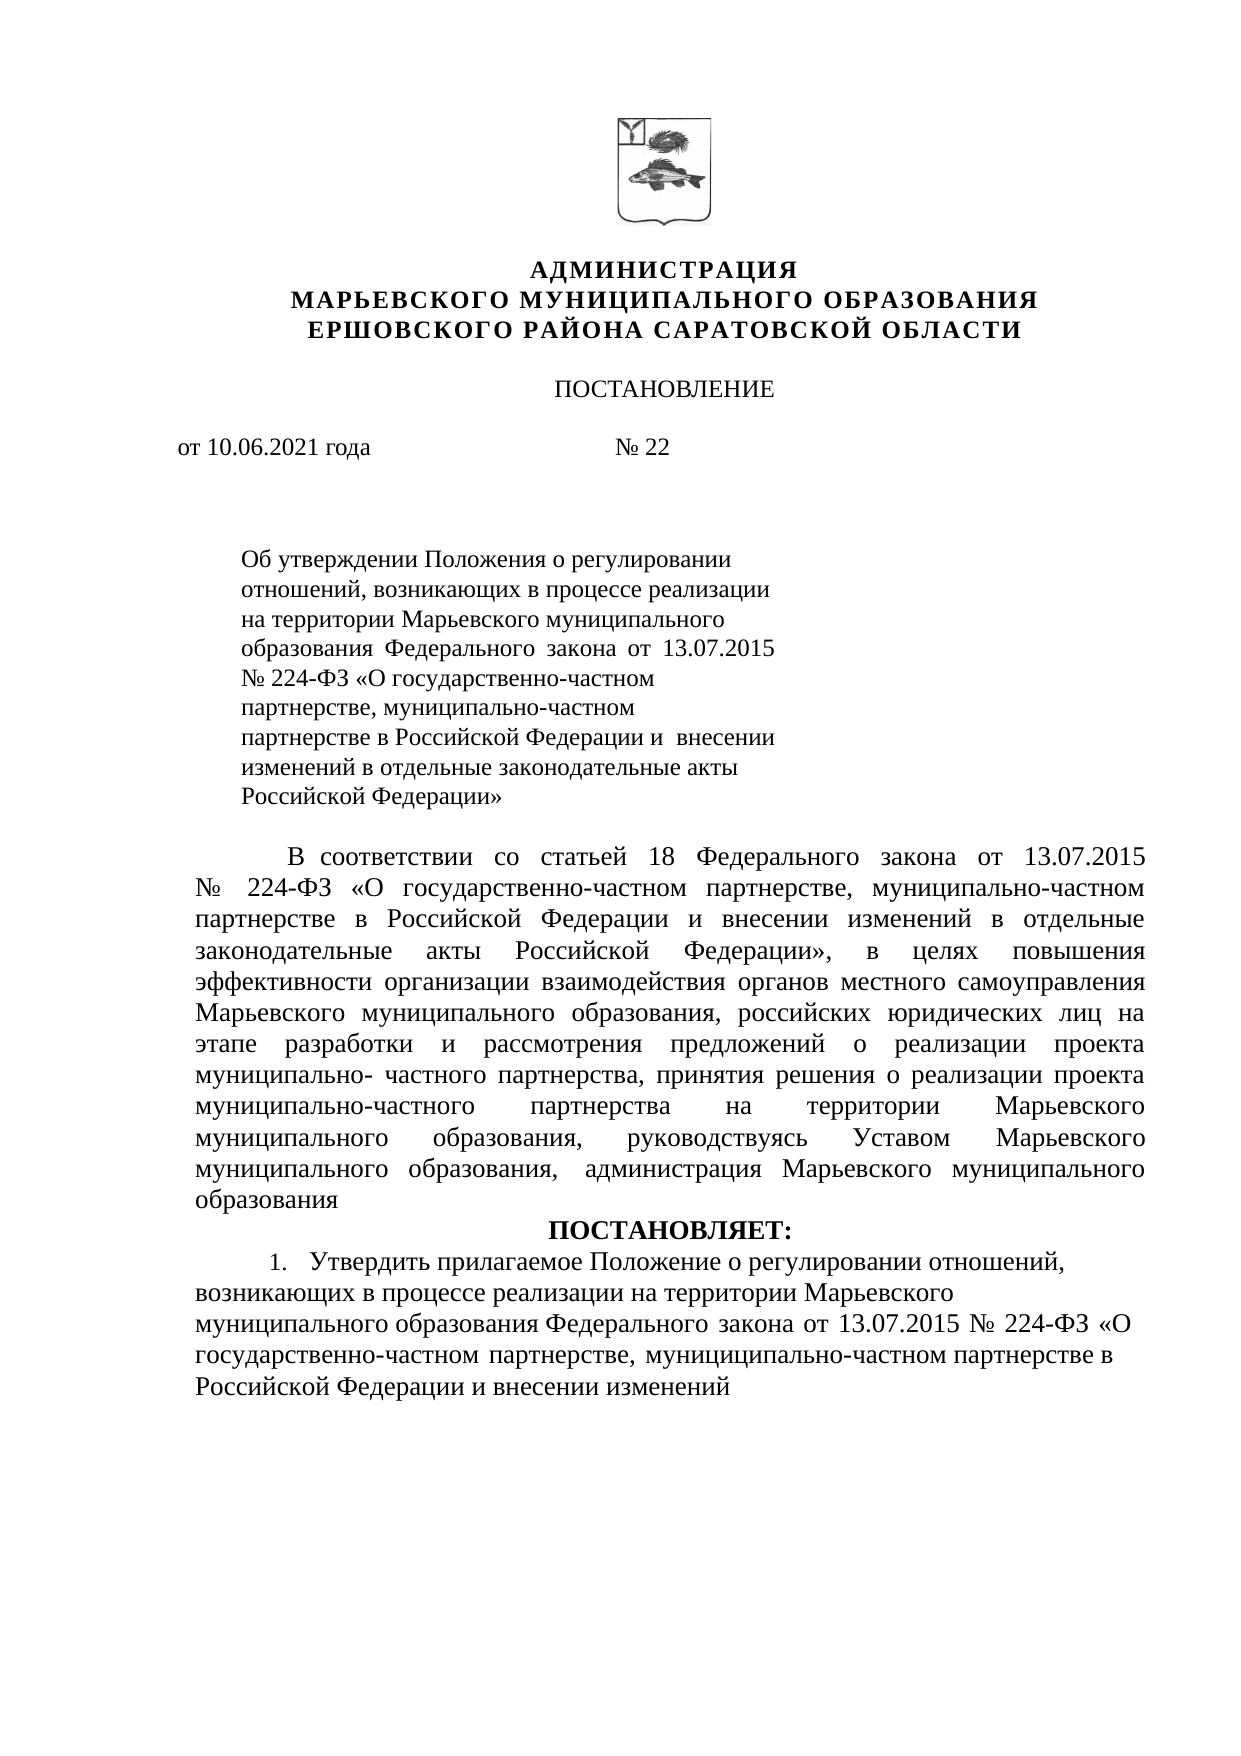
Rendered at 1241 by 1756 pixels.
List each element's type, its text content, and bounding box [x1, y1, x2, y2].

text В соответствии со статьей 18 Федерального закона от 13.07.2015 № 224-ФЗ «О государственно-частном партнерстве, муниципально-частном партнерстве в Российской Федерации и внесении изменений в отдельные законодательные акты Российской Федерации», в целях повышения эффективности организации взаимодействия органов местного самоуправления Марьевского муниципального образования, российских юридических лиц на этапе разработки и рассмотрения предложений о реализации проекта муниципально- частного партнерства, принятия решения о реализации проекта муниципально-частного партнерства на территории Марьевского муниципального образования, руководствуясь Уставом Марьевского муниципального образования, администрация Марьевского муниципального образования [195, 840, 1146, 1214]
text от 10.06.2021 года № 22 [177, 432, 1152, 461]
list Утвердить прилагаемое Положение о регулировании отношений, возникающих в процессе реализации на территории Марьевского муниципального образования Федерального закона от 13.07.2015 № 224-ФЗ «О государственно-частном партнерстве, мунициципально-частном партнерстве в Российской Федерации и внесении изменений [195, 1245, 1146, 1401]
picture [617, 118, 712, 226]
text АДМИНИСТРАЦИЯ МАРЬЕВСКОГО МУНИЦИПАЛЬНОГО ОБРАЗОВАНИЯ [177, 255, 1152, 314]
text ЕРШОВСКОГО РАЙОНА САРАТОВСКОЙ ОБЛАСТИ [177, 315, 1152, 344]
text ПОСТАНОВЛЕНИЕ [177, 374, 1152, 403]
text ПОСТАНОВЛЯЕТ: [195, 1214, 1146, 1245]
table_header Об утверждении Положения о регулировании отношений, возникающих в процессе реализации на территории Марьевского муниципального образования Федерального закона от 13.07.2015 № 224-ФЗ «О государственно-частном партнерстве, муниципально-частном партнерстве в Российской Федерации и внесении изменений в отдельные законодательные акты Российской Федерации» [198, 545, 1142, 840]
